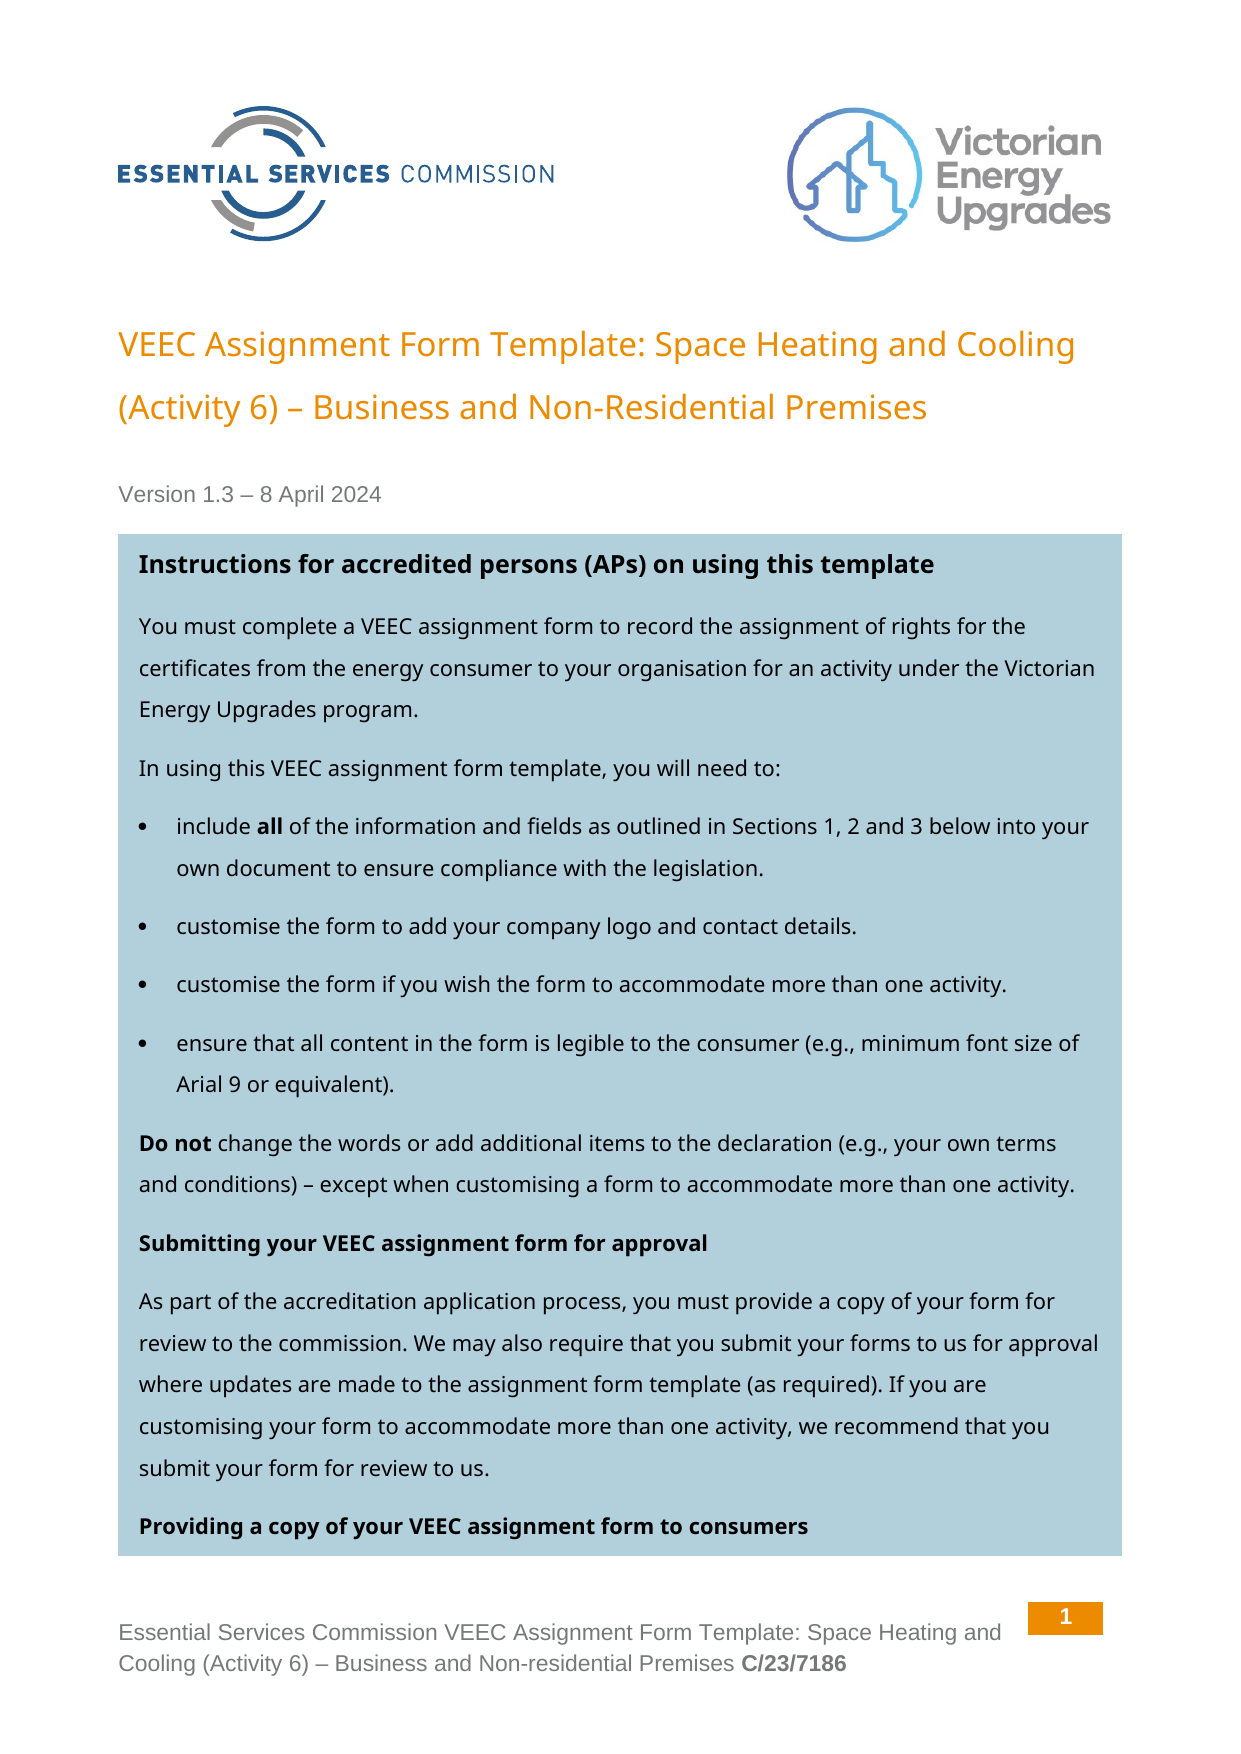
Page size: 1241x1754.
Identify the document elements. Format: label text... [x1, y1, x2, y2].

list customise the form if you wish the form to accommodate more than one activity. [130, 957, 1110, 999]
text Instructions for accredited persons (APs) on using this template [130, 547, 1110, 581]
picture [782, 106, 1112, 248]
text Submitting your VEEC assignment form for approval [130, 1215, 1110, 1258]
text Do not change the words or add additional items to the declaration (e.g., your own terms and conditions) – except when customising a form to accommodate more than one activity. [130, 1115, 1110, 1199]
subtitle Version 1.3 – 8 April 2024 [118, 481, 1122, 507]
subtitle VEEC Assignment Form Template: Space Heating and Cooling (Activity 6) – Business and Non-Residential Premises [118, 143, 1122, 429]
text In using this VEEC assignment form template, you will need to: [130, 740, 1110, 783]
list customise the form to add your company logo and contact details. [130, 899, 1110, 941]
list ensure that all content in the form is legible to the consumer (e.g., minimum font size of Arial 9 or equivalent). [130, 1015, 1110, 1099]
text You must complete a VEEC assignment form to record the assignment of rights for the certificates from the energy consumer to your organisation for an activity under the Victorian Energy Upgrades program. [130, 599, 1110, 724]
text Providing a copy of your VEEC assignment form to consumers [130, 1499, 1110, 1543]
list include all of the information and fields as outlined in Sections 1, 2 and 3 below into your own document to ensure compliance with the legislation. [130, 799, 1110, 883]
text As part of the accreditation application process, you must provide a copy of your form for review to the commission. We may also require that you submit your forms to us for approval where updates are made to the assignment form template (as required). If you are customising your form to accommodate more than one activity, we recommend that you submit your form for review to us. [130, 1274, 1110, 1483]
